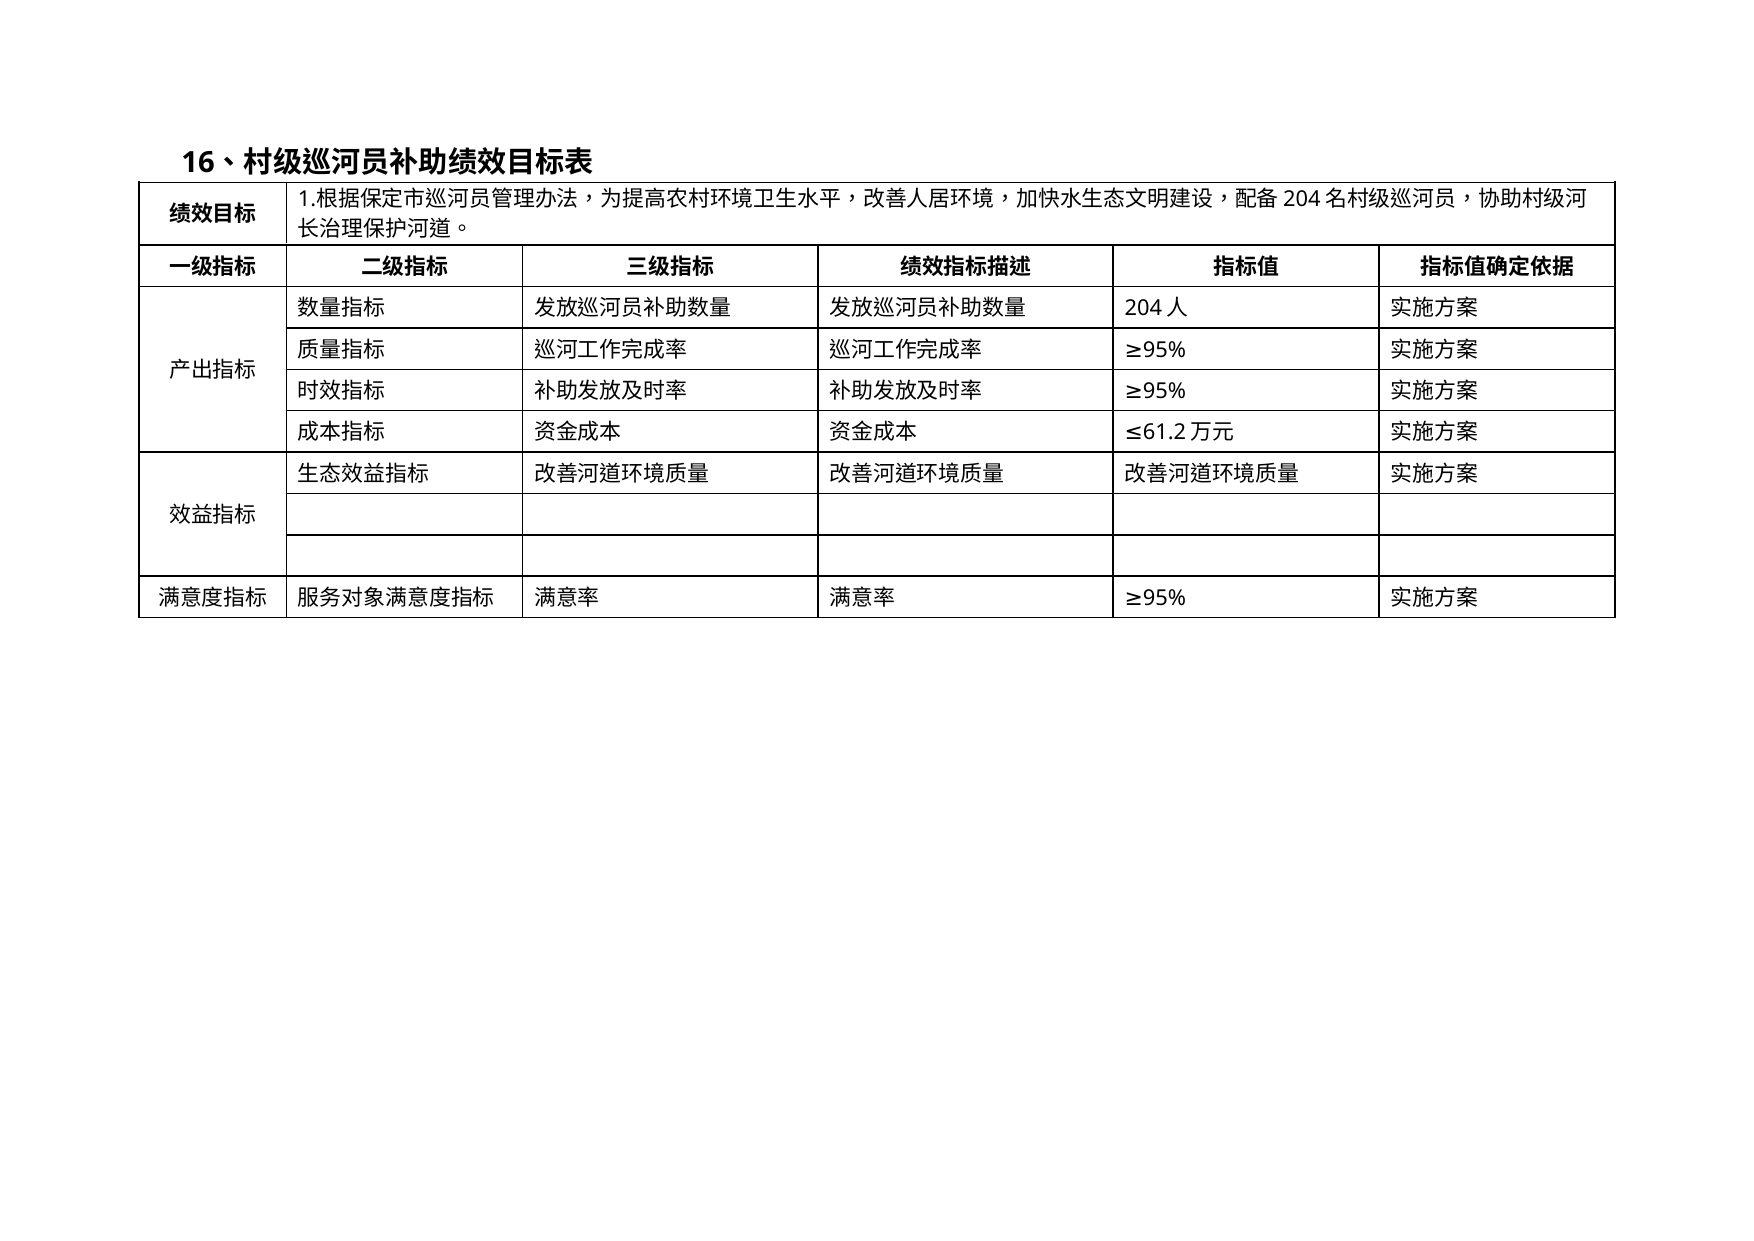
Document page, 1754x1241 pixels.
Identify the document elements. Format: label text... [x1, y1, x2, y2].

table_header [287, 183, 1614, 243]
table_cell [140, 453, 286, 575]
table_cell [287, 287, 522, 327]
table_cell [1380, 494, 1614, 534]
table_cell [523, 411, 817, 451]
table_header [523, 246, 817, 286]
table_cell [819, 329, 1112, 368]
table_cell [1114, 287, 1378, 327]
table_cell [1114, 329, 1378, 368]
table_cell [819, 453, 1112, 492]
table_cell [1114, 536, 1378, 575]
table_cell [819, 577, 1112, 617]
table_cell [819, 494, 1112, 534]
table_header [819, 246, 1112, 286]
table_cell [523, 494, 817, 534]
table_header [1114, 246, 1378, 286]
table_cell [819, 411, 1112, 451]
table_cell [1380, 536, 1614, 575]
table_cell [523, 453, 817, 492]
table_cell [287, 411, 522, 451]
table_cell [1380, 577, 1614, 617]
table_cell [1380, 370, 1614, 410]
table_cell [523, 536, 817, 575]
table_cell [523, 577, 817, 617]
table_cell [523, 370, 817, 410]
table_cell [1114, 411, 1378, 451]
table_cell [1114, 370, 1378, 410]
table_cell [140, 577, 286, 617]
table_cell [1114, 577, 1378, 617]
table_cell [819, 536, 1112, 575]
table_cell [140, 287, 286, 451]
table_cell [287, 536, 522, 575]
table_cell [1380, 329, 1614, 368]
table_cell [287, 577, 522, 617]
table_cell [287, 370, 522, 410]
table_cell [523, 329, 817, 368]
text 16、村级巡河员补助绩效目标表 [106, 142, 1648, 181]
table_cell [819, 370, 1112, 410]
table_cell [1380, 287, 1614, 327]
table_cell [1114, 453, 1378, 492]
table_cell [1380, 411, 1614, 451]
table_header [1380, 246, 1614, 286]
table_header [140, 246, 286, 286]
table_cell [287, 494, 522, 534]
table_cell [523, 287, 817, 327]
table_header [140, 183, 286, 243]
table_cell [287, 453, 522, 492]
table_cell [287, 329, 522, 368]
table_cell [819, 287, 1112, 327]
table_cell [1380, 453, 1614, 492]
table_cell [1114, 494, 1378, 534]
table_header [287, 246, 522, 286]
